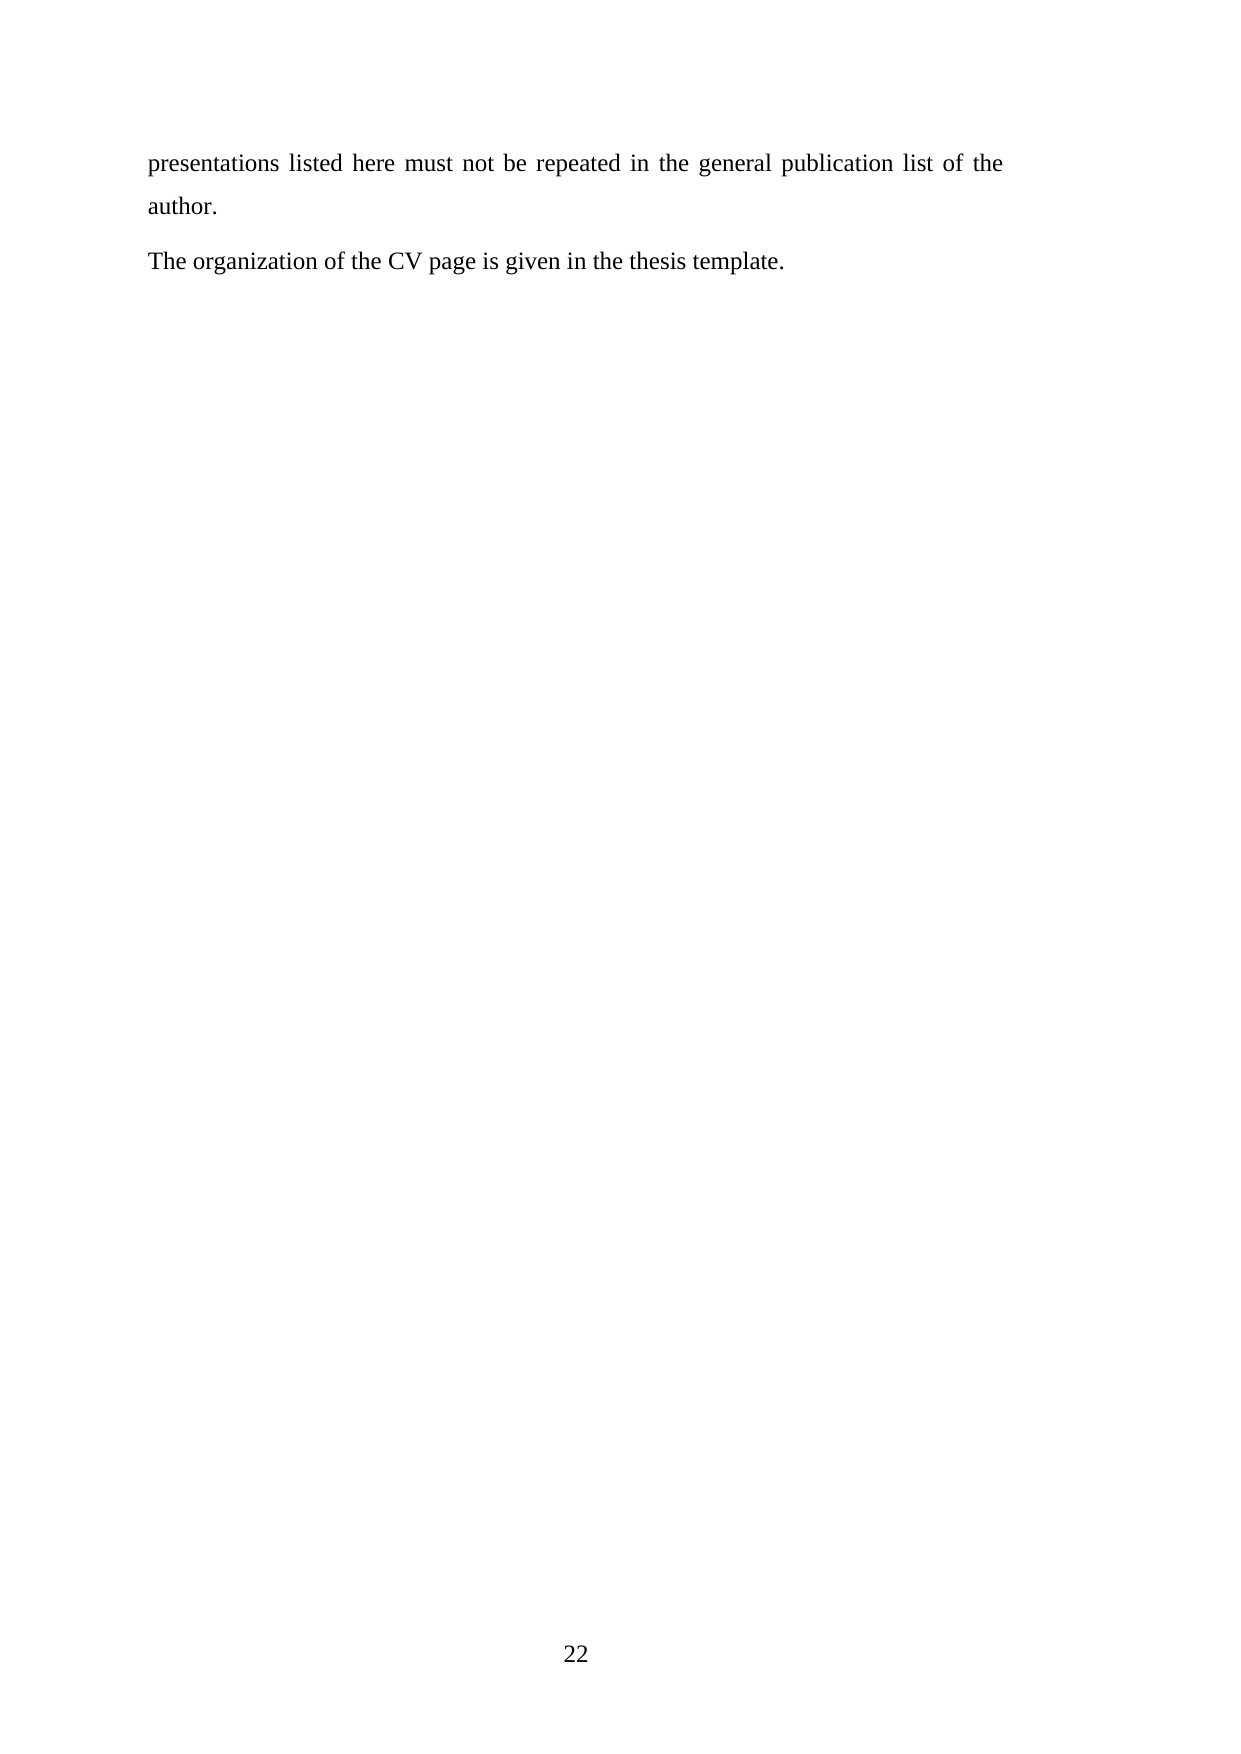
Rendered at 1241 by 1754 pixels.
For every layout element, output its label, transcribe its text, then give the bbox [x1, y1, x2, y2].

text The organization of the CV page is given in the thesis template. [148, 246, 1004, 275]
